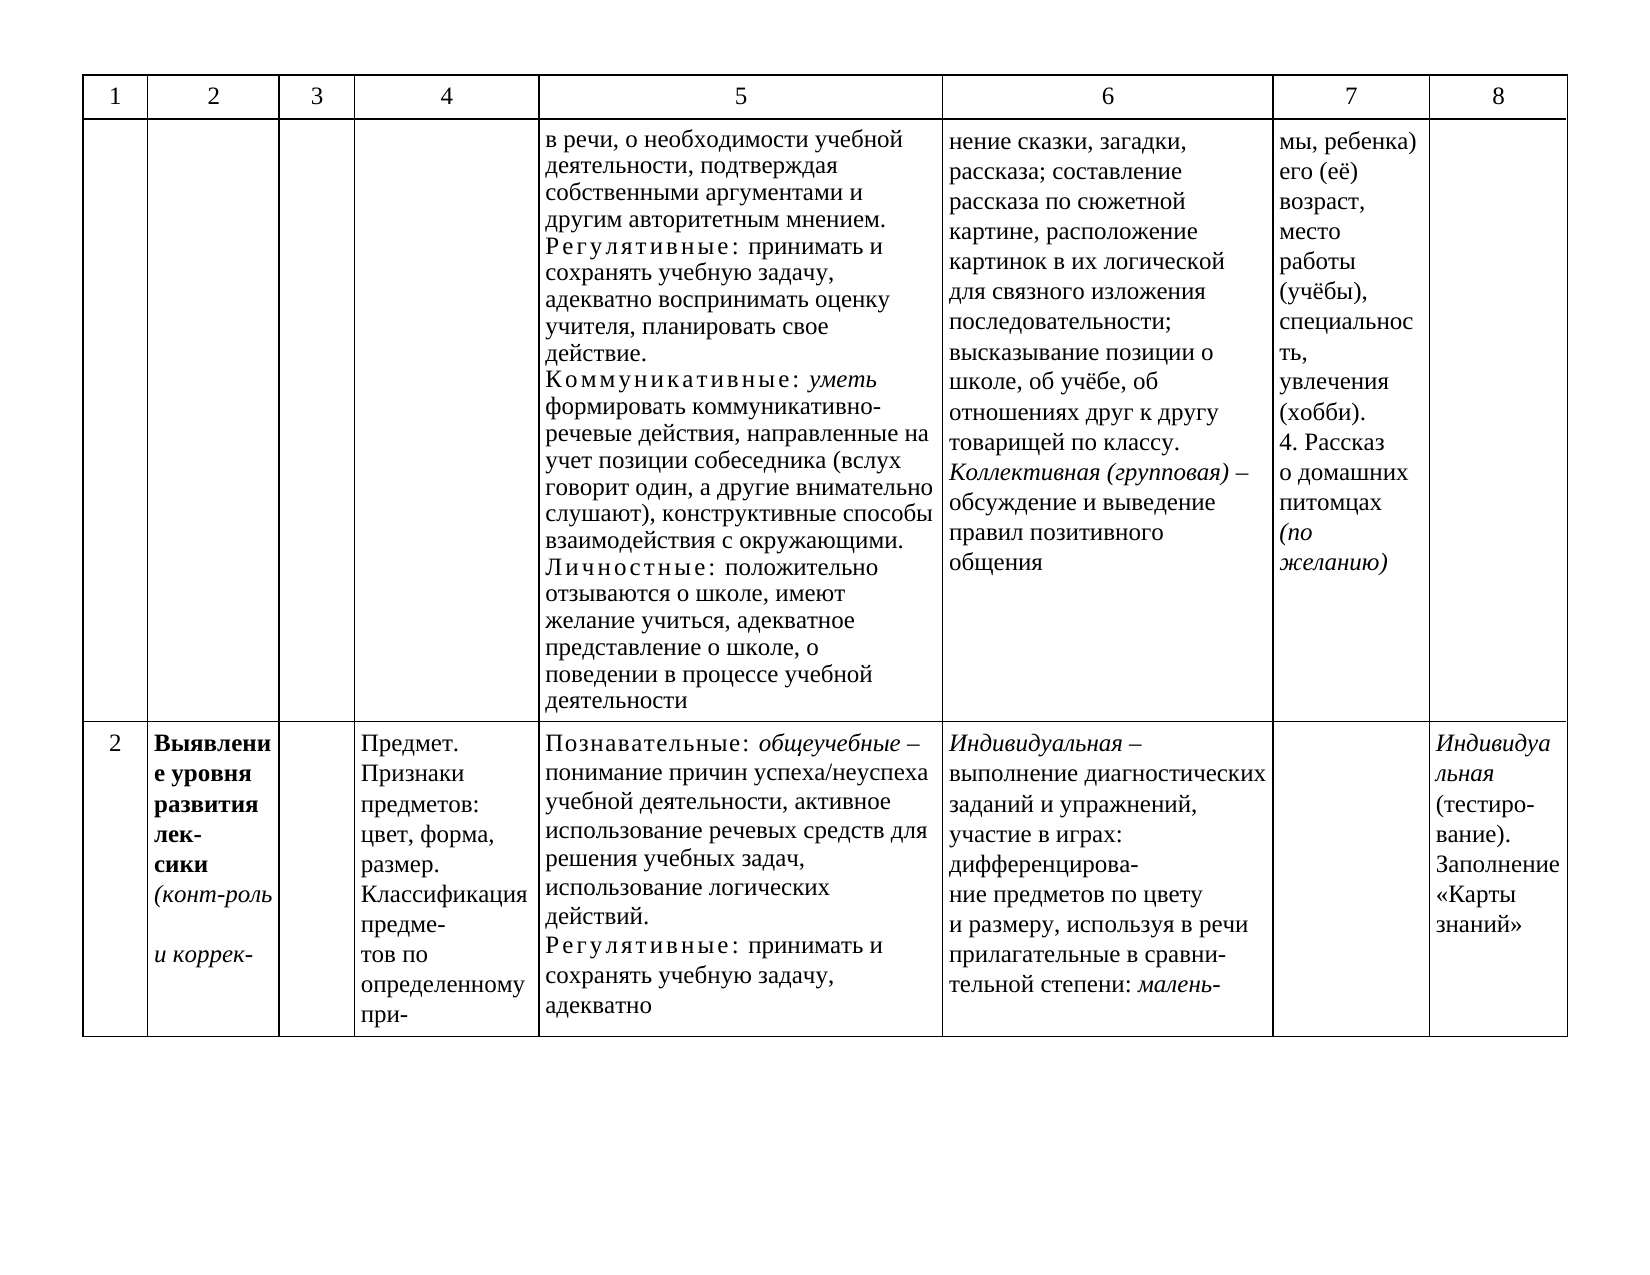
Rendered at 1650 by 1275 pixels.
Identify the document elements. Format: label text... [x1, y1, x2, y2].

table_cell Познавательные: общеучебные – понимание причин успеха/неуспеха учебной деятельности, активное использование речевых средств для решения учебных задач, использование логических действий. Регулятивные: принимать и сохранять учебную задачу, адекватно [540, 722, 942, 1036]
table_cell [148, 120, 278, 721]
table_header 4 [355, 76, 538, 118]
table_cell 2 [84, 722, 147, 1036]
table_cell Предмет. Признаки предметов: цвет, форма, размер. Классификация предме- тов по определенному при- [355, 722, 538, 1036]
table_header 6 [943, 76, 1272, 118]
table_cell в речи, о необходимости учебной деятельности, подтверждая собственными аргументами и другим авторитетным мнением. Регулятивные: принимать и сохранять учебную задачу, адекватно воспринимать оценку учителя, планировать свое действие. Коммуникативные: уметь формировать коммуникативно-речевые действия, направленные на учет позиции собеседника (вслух говорит один, а другие внимательно слушают), конструктивные способы взаимодействия с окружающими. Личностные: положительно отзываются о школе, имеют желание учиться, адекватное представление о школе, о поведении в процессе учебной деятельности [540, 120, 942, 721]
table_header 1 [84, 76, 147, 118]
table_cell [1274, 722, 1429, 1036]
table_header 3 [280, 76, 354, 118]
table_cell [355, 120, 538, 721]
table_cell [280, 120, 354, 721]
table_cell [1430, 118, 1567, 721]
table_header 8 [1430, 76, 1567, 118]
table_cell Индивидуальная (тестиро- вание). Заполнение «Карты знаний» [1430, 721, 1567, 1036]
table_cell [280, 722, 354, 1036]
table_cell мы, ребенка) его (её) возраст, место работы (учёбы), специальность, увлечения (хобби). 4. Рассказ о домашних питомцах (по желанию) [1274, 120, 1429, 721]
table_header 5 [540, 76, 942, 118]
table_cell нение сказки, загадки, рассказа; составление рассказа по сюжетной картине, расположение картинок в их логической для связного изложения последовательности; высказывание позиции о школе, об учёбе, об отношениях друг к другу товарищей по классу. Коллективная (групповая) – обсуждение и выведение правил позитивного общения [943, 120, 1272, 721]
table_header 2 [148, 76, 278, 118]
table_cell Индивидуальная – выполнение диагностических заданий и упражнений, участие в играх: дифференцирова- ние предметов по цвету и размеру, используя в речи прилагательные в сравни- тельной степени: малень- [943, 722, 1272, 1036]
table_cell Выявление уровня развития лек- сики (конт-роль и коррек- [148, 722, 278, 1036]
table_cell [84, 120, 147, 721]
table_header 7 [1274, 76, 1429, 118]
